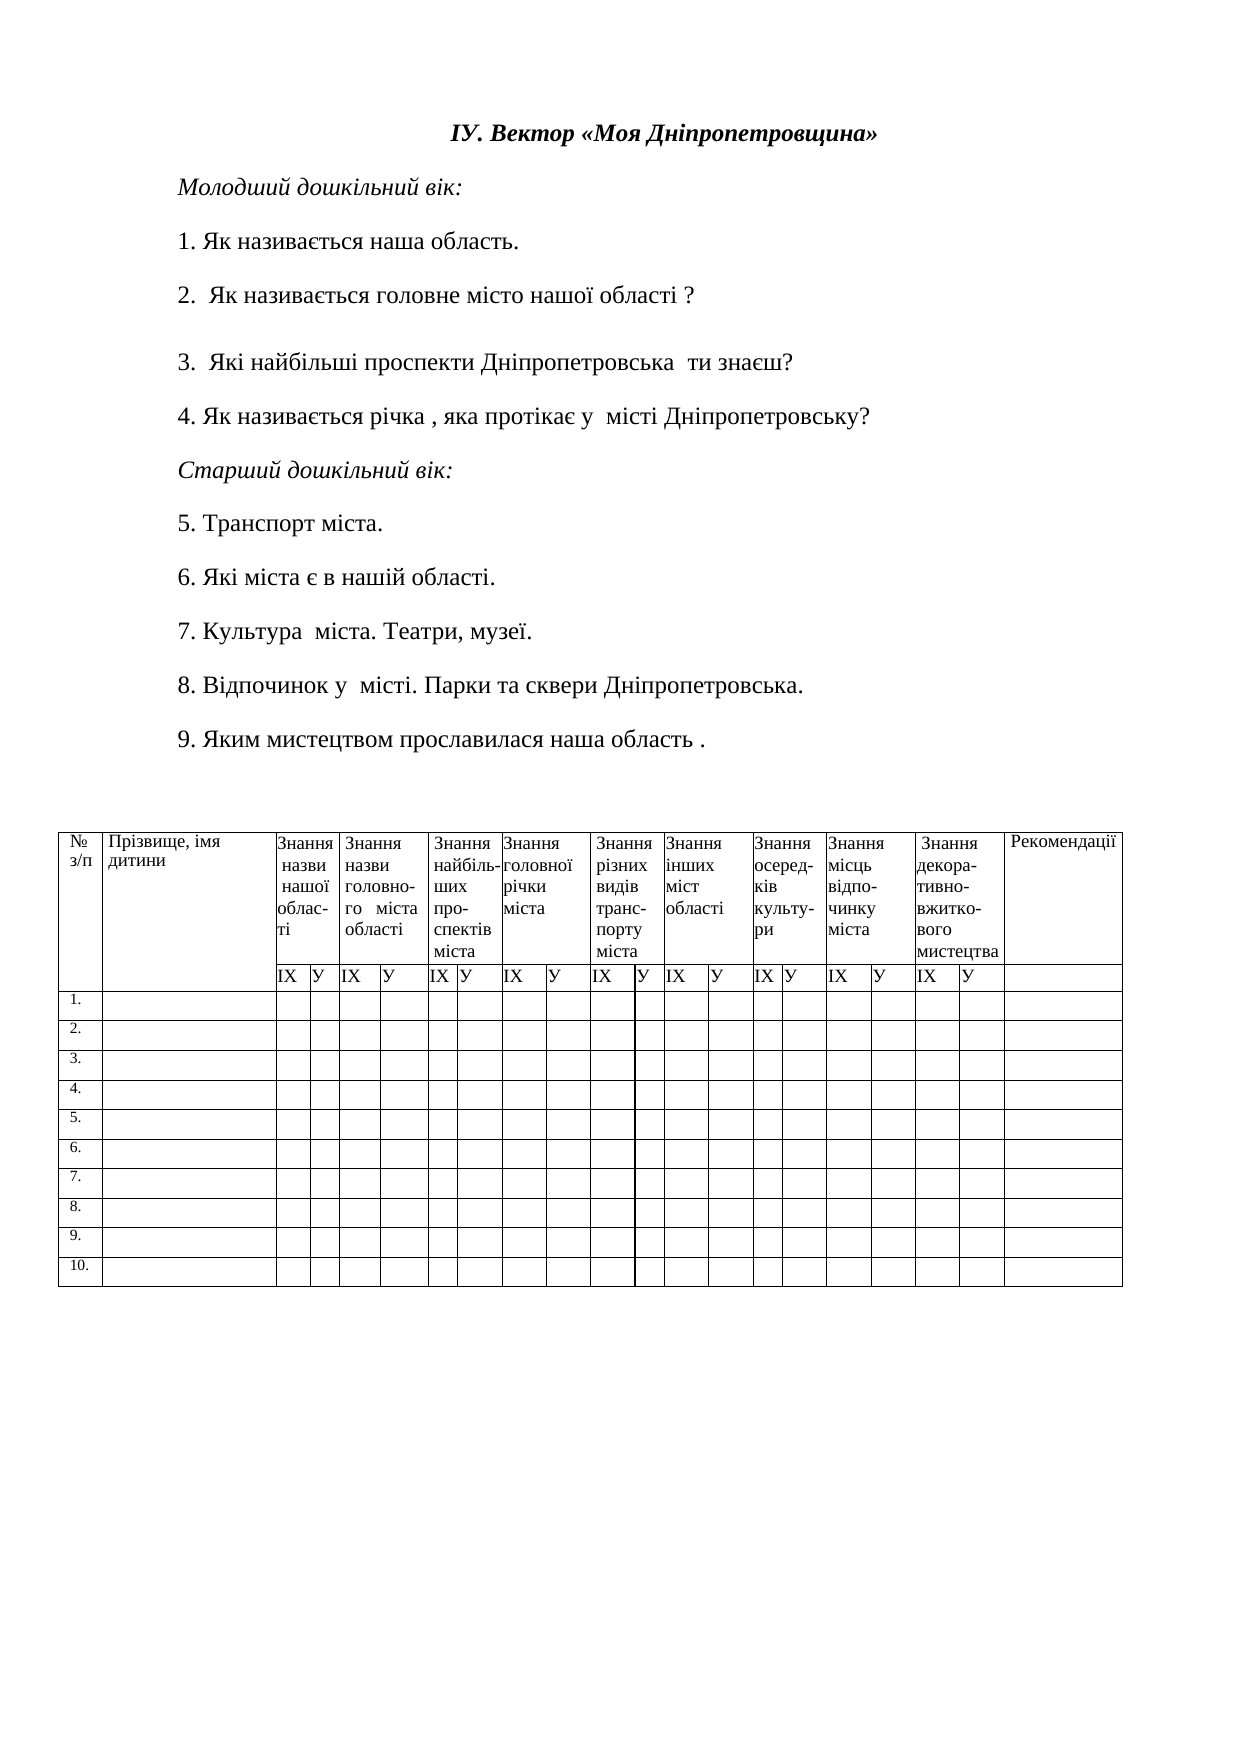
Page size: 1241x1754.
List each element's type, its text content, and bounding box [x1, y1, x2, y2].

table_cell [960, 1228, 1004, 1257]
table_cell [503, 1140, 546, 1168]
table_cell [827, 1169, 871, 1198]
table_cell [916, 1051, 959, 1080]
table_cell [1005, 1051, 1122, 1080]
table_cell ІХ [340, 965, 380, 991]
table_cell [381, 1199, 428, 1227]
table_cell [827, 1140, 871, 1168]
table_cell [1005, 1021, 1122, 1050]
table_cell [340, 1169, 380, 1198]
table_cell [665, 1021, 708, 1050]
table_cell [458, 1140, 502, 1168]
table_cell [636, 1228, 664, 1257]
text 2. Як називається головне місто нашої області ? [177, 280, 1152, 308]
table_cell [916, 1169, 959, 1198]
table_cell [503, 1199, 546, 1227]
table_cell [381, 1258, 428, 1286]
table_cell [783, 992, 826, 1020]
table_cell [340, 1199, 380, 1227]
table_cell У [783, 965, 826, 991]
table_cell [960, 1169, 1004, 1198]
table_cell [827, 1110, 871, 1139]
table_cell [311, 1140, 339, 1168]
table_cell У [872, 965, 915, 991]
table_cell [591, 1258, 634, 1286]
table_cell [636, 1199, 664, 1227]
table_cell [872, 1081, 915, 1109]
table_cell [458, 992, 502, 1020]
table_cell ІХ [754, 965, 782, 991]
table_cell У [960, 965, 1004, 991]
table_cell 3. [59, 1051, 102, 1080]
table_cell [636, 1021, 664, 1050]
table_cell [458, 1021, 502, 1050]
table_cell [381, 1228, 428, 1257]
table_cell [103, 1140, 276, 1168]
table_cell [277, 1051, 310, 1080]
table_cell [872, 1228, 915, 1257]
table_cell [665, 1169, 708, 1198]
table_header Знання назви головно-го міста області [340, 833, 428, 964]
table_cell [429, 1021, 457, 1050]
table_cell [1005, 1199, 1122, 1227]
table_cell [872, 1110, 915, 1139]
table_cell 9. [59, 1228, 102, 1257]
table_cell [103, 1051, 276, 1080]
table_cell [754, 1110, 782, 1139]
table_cell [754, 1199, 782, 1227]
table_cell [709, 1021, 753, 1050]
table_cell [754, 1169, 782, 1198]
table_cell У [709, 965, 753, 991]
table_header Знання найбіль-ших про-спектів міста [429, 833, 502, 964]
table_cell [1005, 1140, 1122, 1168]
table_cell [827, 1051, 871, 1080]
table_cell ІХ [827, 965, 871, 991]
table_cell [547, 1110, 590, 1139]
table_cell [381, 1051, 428, 1080]
table_cell У [458, 965, 502, 991]
table_cell [665, 1081, 708, 1109]
text Молодший дошкільний вік: [177, 172, 1152, 201]
table_cell [503, 1110, 546, 1139]
table_cell [311, 1199, 339, 1227]
table_cell [429, 992, 457, 1020]
table_cell [960, 1199, 1004, 1227]
table_cell [636, 1081, 664, 1109]
table_cell [916, 1140, 959, 1168]
table_cell [429, 1051, 457, 1080]
table_cell [827, 992, 871, 1020]
table_cell [827, 1081, 871, 1109]
table_header Знання різних видів транс-порту міста [591, 833, 664, 964]
table_header Знання інших міст області [665, 833, 753, 964]
table_cell [503, 992, 546, 1020]
table_cell [429, 1110, 457, 1139]
table_cell [872, 1199, 915, 1227]
table_cell [872, 1258, 915, 1286]
table_cell ІХ [916, 965, 959, 991]
table_cell [665, 1051, 708, 1080]
table_cell [754, 1228, 782, 1257]
table_cell [311, 1081, 339, 1109]
table_cell 1. [59, 992, 102, 1020]
table_cell [916, 1199, 959, 1227]
table_cell [783, 1199, 826, 1227]
table_cell [429, 1228, 457, 1257]
table_cell [827, 1199, 871, 1227]
table_cell [872, 1021, 915, 1050]
table_cell [591, 1051, 634, 1080]
table_cell [103, 1021, 276, 1050]
table_header Знання назви нашої облас-ті [277, 833, 339, 964]
text 7. Культура міста. Театри, музеї. [177, 616, 1152, 645]
table_cell [960, 1051, 1004, 1080]
text ІУ. Вектор «Моя Дніпропетровщина» [177, 118, 1152, 147]
table_cell [872, 1051, 915, 1080]
table_cell [503, 1021, 546, 1050]
text 6. Які міста є в нашій області. [177, 562, 1152, 591]
table_cell 10. [59, 1258, 102, 1286]
table_cell ІХ [503, 965, 546, 991]
table_cell 8. [59, 1199, 102, 1227]
table_cell [103, 1199, 276, 1227]
table_cell ІХ [277, 965, 310, 991]
table_cell [591, 1140, 634, 1168]
table_cell [547, 1169, 590, 1198]
table_cell [311, 1051, 339, 1080]
table_cell [665, 1258, 708, 1286]
text Старший дошкільний вік: [177, 455, 1152, 483]
text 9. Яким мистецтвом прославилася наша область . [177, 724, 1152, 753]
table_cell [1005, 1228, 1122, 1257]
table_cell [783, 1258, 826, 1286]
table_cell [547, 1258, 590, 1286]
table_cell [277, 992, 310, 1020]
table_cell [429, 1258, 457, 1286]
table_cell [547, 1021, 590, 1050]
table_cell [916, 1258, 959, 1286]
table_cell [783, 1051, 826, 1080]
table_cell [827, 1021, 871, 1050]
table_cell [503, 1169, 546, 1198]
table_cell [783, 1021, 826, 1050]
table_cell [754, 1081, 782, 1109]
table_cell [277, 1021, 310, 1050]
table_cell [960, 1110, 1004, 1139]
table_cell [277, 1199, 310, 1227]
table_cell [503, 1228, 546, 1257]
table_cell [458, 1258, 502, 1286]
table_cell [1005, 992, 1122, 1020]
table_cell [916, 1021, 959, 1050]
table_cell У [636, 965, 664, 991]
table_cell [547, 1199, 590, 1227]
table_cell [458, 1051, 502, 1080]
table_cell 2. [59, 1021, 102, 1050]
table_cell [916, 992, 959, 1020]
table_cell [547, 1081, 590, 1109]
table_cell [665, 1140, 708, 1168]
table_cell [311, 1021, 339, 1050]
table_header Знання осеред-ків культу-ри [754, 833, 826, 964]
table_header Знання декора-тивно- вжитко-вого мистецтва області [916, 833, 1004, 964]
table_cell [709, 1110, 753, 1139]
table_cell 4. [59, 1081, 102, 1109]
table_cell [636, 1140, 664, 1168]
table_cell [103, 1169, 276, 1198]
table_cell [872, 992, 915, 1020]
table_cell [458, 1199, 502, 1227]
table_cell [547, 1140, 590, 1168]
table_cell [754, 992, 782, 1020]
table_cell [503, 1051, 546, 1080]
table_cell [827, 1228, 871, 1257]
table_cell [381, 1081, 428, 1109]
table_cell [709, 1228, 753, 1257]
table_cell [103, 1081, 276, 1109]
table_cell [960, 1021, 1004, 1050]
table_cell [591, 992, 634, 1020]
table_cell [103, 1258, 276, 1286]
table_cell [960, 1140, 1004, 1168]
table_header Знання місць відпо-чинку міста [827, 833, 915, 964]
table_cell [709, 1140, 753, 1168]
text 4. Як називається річка , яка протікає у місті Дніпропетровську? [177, 401, 1152, 429]
table_cell [754, 1051, 782, 1080]
table_cell [665, 1110, 708, 1139]
table_cell [872, 1169, 915, 1198]
table_cell [458, 1169, 502, 1198]
table_cell [591, 1081, 634, 1109]
table_cell [783, 1081, 826, 1109]
table_cell [709, 992, 753, 1020]
table_cell [340, 1228, 380, 1257]
table_cell [103, 992, 276, 1020]
table_cell ІХ [429, 965, 457, 991]
table_cell [636, 1110, 664, 1139]
table_cell [340, 1110, 380, 1139]
table_cell [872, 1140, 915, 1168]
table_cell [636, 1258, 664, 1286]
text 8. Відпочинок у місті. Парки та сквери Дніпропетровська. [177, 670, 1152, 699]
table_cell [636, 1051, 664, 1080]
table_cell [591, 1199, 634, 1227]
table_cell [547, 1228, 590, 1257]
table_cell [311, 1110, 339, 1139]
table_cell [783, 1169, 826, 1198]
table_cell [503, 1258, 546, 1286]
table_cell [916, 1110, 959, 1139]
table_cell [429, 1169, 457, 1198]
table_cell [1005, 1169, 1122, 1198]
table_header Знання головної річки міста [503, 833, 590, 964]
table_header № з/п [59, 833, 102, 991]
table_cell ІХ [591, 965, 634, 991]
table_cell [311, 1258, 339, 1286]
table_cell [783, 1110, 826, 1139]
table_cell [277, 1169, 310, 1198]
table_cell [340, 1051, 380, 1080]
table_cell [754, 1140, 782, 1168]
table_cell У [311, 965, 339, 991]
table_cell [381, 1110, 428, 1139]
table_cell [311, 1169, 339, 1198]
table_cell [458, 1081, 502, 1109]
table_cell [665, 1228, 708, 1257]
table_cell [429, 1081, 457, 1109]
table_cell [591, 1228, 634, 1257]
table_cell [709, 1258, 753, 1286]
table_cell 6. [59, 1140, 102, 1168]
table_cell [783, 1228, 826, 1257]
table_cell [277, 1081, 310, 1109]
table_header Прізвище, імя дитини [103, 833, 276, 991]
table_cell [591, 1110, 634, 1139]
table_cell [827, 1258, 871, 1286]
table_cell [340, 1258, 380, 1286]
table_cell [429, 1199, 457, 1227]
table_header Рекомендації [1005, 833, 1122, 964]
table_cell [754, 1258, 782, 1286]
table_cell [916, 1081, 959, 1109]
table_cell [381, 992, 428, 1020]
table_cell [311, 992, 339, 1020]
table_cell [381, 1021, 428, 1050]
table_cell [547, 1051, 590, 1080]
table_cell [709, 1081, 753, 1109]
text 1. Як називається наша область. [177, 226, 1152, 254]
table_cell [665, 1199, 708, 1227]
table_cell [709, 1051, 753, 1080]
table_cell [429, 1140, 457, 1168]
table_cell [665, 992, 708, 1020]
table_cell [277, 1228, 310, 1257]
table_cell ІХ [665, 965, 708, 991]
table_cell [103, 1228, 276, 1257]
table_cell 5. [59, 1110, 102, 1139]
table_cell [340, 1021, 380, 1050]
table_cell [1005, 965, 1122, 991]
table_cell [960, 1081, 1004, 1109]
table_cell [591, 1169, 634, 1198]
table_cell [103, 1110, 276, 1139]
table_cell [340, 1081, 380, 1109]
table_cell [916, 1228, 959, 1257]
table_cell У [547, 965, 590, 991]
table_cell [591, 1021, 634, 1050]
table_cell [277, 1258, 310, 1286]
table_cell [754, 1021, 782, 1050]
text 5. Транспорт міста. [177, 508, 1152, 537]
table_cell [636, 992, 664, 1020]
table_cell [311, 1228, 339, 1257]
table_cell [458, 1228, 502, 1257]
table_cell У [381, 965, 428, 991]
table_cell [783, 1140, 826, 1168]
table_cell [1005, 1110, 1122, 1139]
table_cell [340, 1140, 380, 1168]
table_cell 7. [59, 1169, 102, 1198]
table_cell [960, 992, 1004, 1020]
table_cell [709, 1169, 753, 1198]
text 3. Які найбільші проспекти Дніпропетровська ти знаєш? [177, 347, 1152, 376]
table_cell [458, 1110, 502, 1139]
table_cell [340, 992, 380, 1020]
table_cell [547, 992, 590, 1020]
table_cell [277, 1110, 310, 1139]
table_cell [1005, 1081, 1122, 1109]
table_cell [636, 1169, 664, 1198]
table_cell [1005, 1258, 1122, 1286]
table_cell [960, 1258, 1004, 1286]
table_cell [277, 1140, 310, 1168]
table_cell [709, 1199, 753, 1227]
table_cell [381, 1169, 428, 1198]
table_cell [381, 1140, 428, 1168]
table_cell [503, 1081, 546, 1109]
